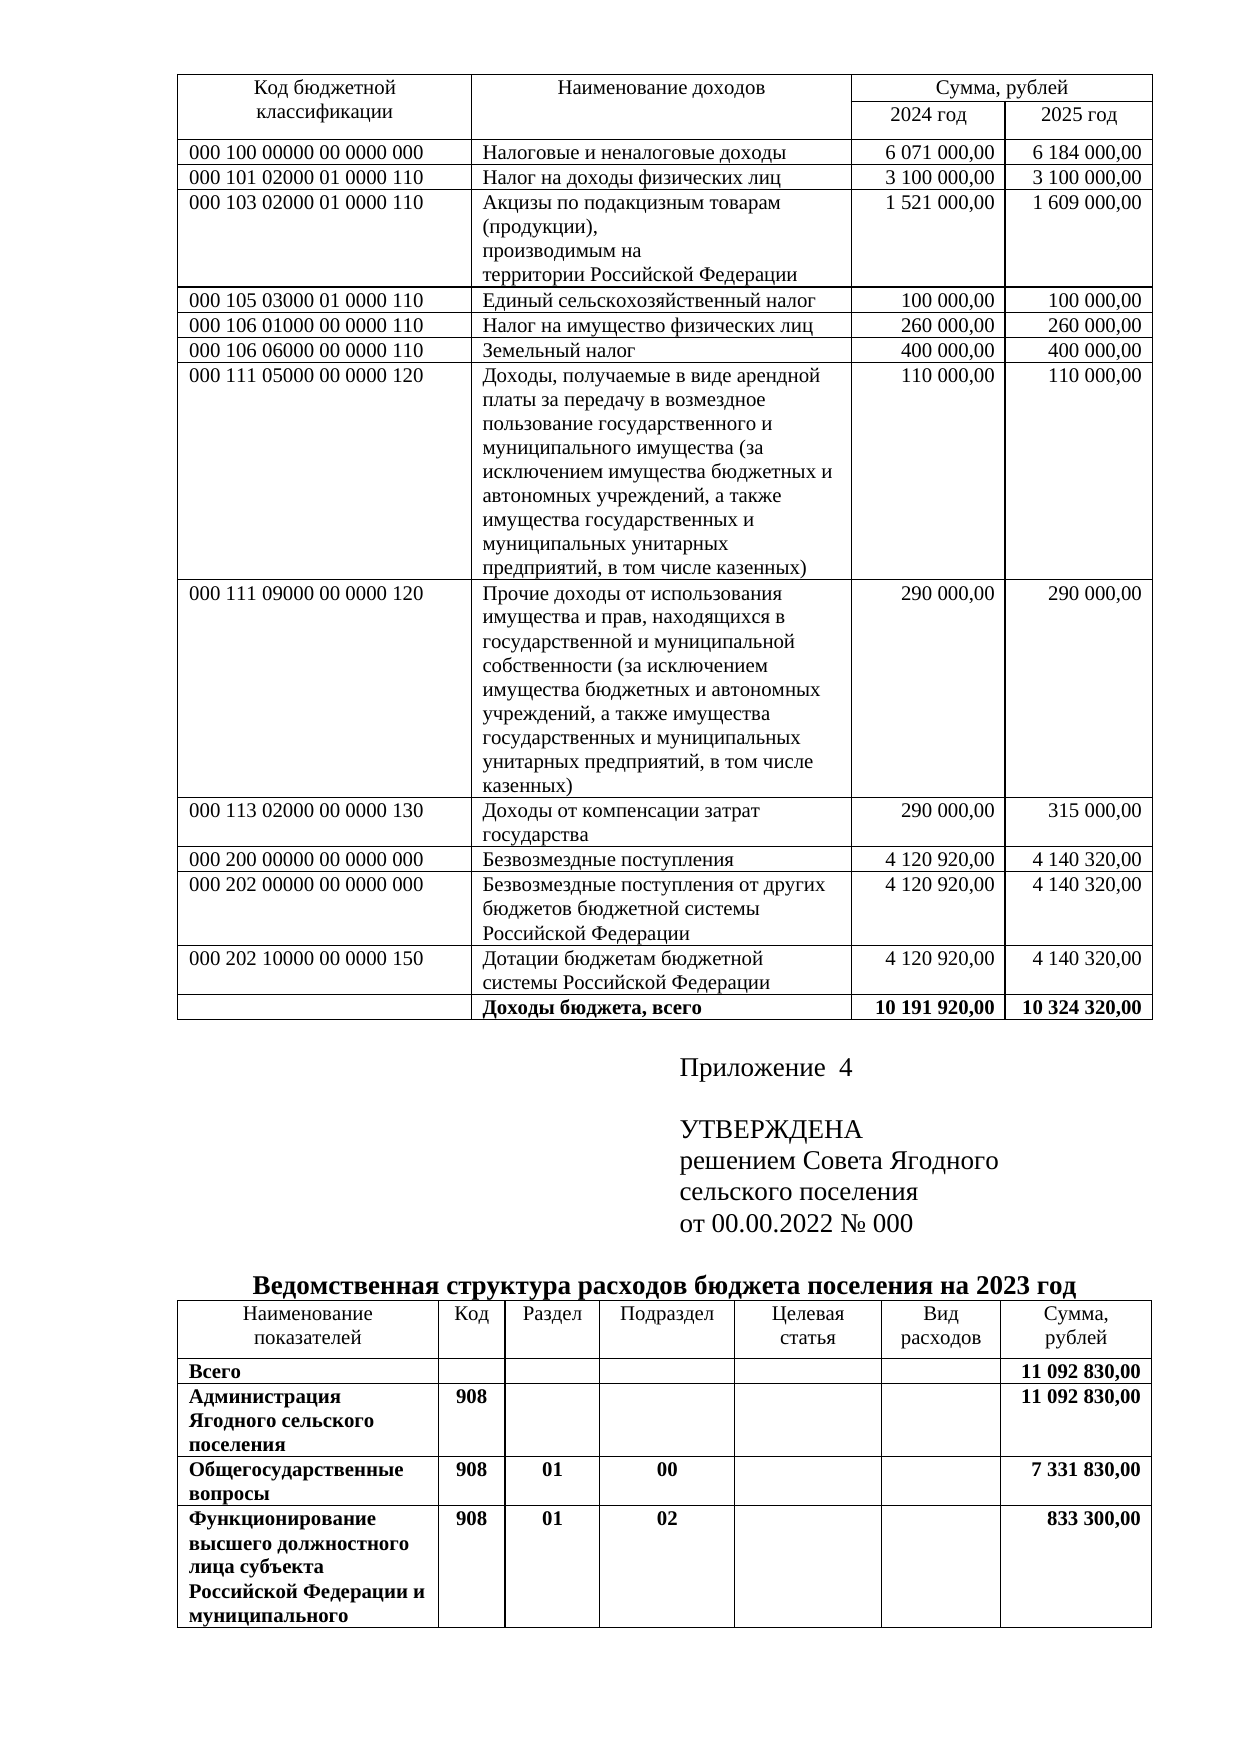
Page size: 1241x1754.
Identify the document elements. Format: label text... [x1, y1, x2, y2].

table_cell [178, 1506, 438, 1627]
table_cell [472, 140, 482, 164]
table_cell 6 184 000,00 [1006, 140, 1152, 164]
table_cell 290 000,00 [852, 580, 1004, 797]
table_cell 00 [600, 1457, 734, 1505]
text Приложение 4 [679, 1051, 1152, 1082]
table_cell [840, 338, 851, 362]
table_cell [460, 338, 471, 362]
table_header Целевая статья [735, 1301, 881, 1358]
table_cell [735, 1506, 881, 1627]
table_cell 4 120 920,00 [852, 946, 1004, 994]
table_cell Всего [178, 1359, 438, 1383]
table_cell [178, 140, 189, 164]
table_header Код [439, 1301, 504, 1358]
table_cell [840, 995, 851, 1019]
table_cell Администрация Ягодного сельского поселения [178, 1384, 438, 1456]
table_cell 260 000,00 [852, 313, 1004, 337]
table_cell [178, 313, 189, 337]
table_header Наименование доходов [472, 75, 851, 139]
table_header Вид расходов [882, 1301, 1000, 1358]
table_cell [600, 1384, 734, 1456]
table_cell 100 000,00 [1006, 288, 1152, 312]
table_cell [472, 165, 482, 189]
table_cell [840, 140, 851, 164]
table_cell 315 000,00 [1006, 798, 1152, 846]
table_cell 4 120 920,00 [852, 847, 1004, 871]
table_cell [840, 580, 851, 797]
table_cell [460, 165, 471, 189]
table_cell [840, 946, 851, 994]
table_cell [506, 1359, 599, 1383]
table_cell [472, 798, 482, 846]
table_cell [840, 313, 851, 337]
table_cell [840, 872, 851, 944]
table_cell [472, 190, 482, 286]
table_cell 2025 год [1006, 102, 1152, 139]
table_cell 400 000,00 [1006, 338, 1152, 362]
table_cell 02 [600, 1506, 734, 1627]
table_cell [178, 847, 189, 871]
table_cell 4 140 320,00 [1006, 872, 1152, 944]
table_cell 6 071 000,00 [852, 140, 1004, 164]
table_cell 11 092 830,00 [1001, 1384, 1151, 1456]
text УТВЕРЖДЕНА [679, 1113, 1152, 1144]
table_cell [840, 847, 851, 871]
table_cell 4 120 920,00 [852, 872, 1004, 944]
table_cell [600, 1359, 734, 1383]
table_cell 000 202 10000 00 0000 150 [178, 946, 471, 994]
table_cell 01 [506, 1457, 599, 1505]
table_header Подраздел [600, 1301, 734, 1358]
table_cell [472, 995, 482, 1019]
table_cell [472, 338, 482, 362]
table_cell 908 [439, 1384, 504, 1456]
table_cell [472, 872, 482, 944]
table_cell 110 000,00 [1006, 363, 1152, 579]
table_cell 1 609 000,00 [1006, 190, 1152, 286]
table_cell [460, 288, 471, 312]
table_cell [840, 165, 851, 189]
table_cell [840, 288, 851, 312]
table_cell 4 140 320,00 [1006, 946, 1152, 994]
table_cell 000 111 05000 00 0000 120 [178, 363, 471, 579]
table_header Наименование показателей [178, 1301, 438, 1358]
table_cell [460, 995, 471, 1019]
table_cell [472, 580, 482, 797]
text решением Совета Ягодного [679, 1144, 1152, 1176]
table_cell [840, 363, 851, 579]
table_cell [735, 1384, 881, 1456]
table_cell 2024 год [852, 102, 1004, 139]
table_header Код бюджетной классификации [178, 75, 471, 139]
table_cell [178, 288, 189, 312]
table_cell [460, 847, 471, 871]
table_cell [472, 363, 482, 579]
table_cell 3 100 000,00 [852, 165, 1004, 189]
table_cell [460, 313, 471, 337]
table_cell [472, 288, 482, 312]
table_cell [735, 1457, 881, 1505]
table_cell 3 100 000,00 [1006, 165, 1152, 189]
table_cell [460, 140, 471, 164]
table_cell 000 202 00000 00 0000 000 [178, 872, 471, 944]
table_cell 1 521 000,00 [852, 190, 1004, 286]
table_cell 290 000,00 [852, 798, 1004, 846]
text от 00.00.2022 № 000 [679, 1207, 1152, 1238]
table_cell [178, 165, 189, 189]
table_cell 10 324 320,00 [1006, 995, 1152, 1019]
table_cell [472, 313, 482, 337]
table_cell 000 113 02000 00 0000 130 [178, 798, 471, 846]
table_cell 260 000,00 [1006, 313, 1152, 337]
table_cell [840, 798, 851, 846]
table_cell 000 103 02000 01 0000 110 [178, 190, 471, 286]
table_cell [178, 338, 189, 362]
table_cell 908 [439, 1506, 504, 1627]
table_cell Общегосударственные вопросы [178, 1457, 438, 1505]
table_header Сумма, рублей [1001, 1301, 1151, 1358]
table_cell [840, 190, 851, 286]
table_cell [506, 1384, 599, 1456]
table_cell [882, 1506, 1000, 1627]
text Ведомственная структура расходов бюджета поселения на 2023 год [177, 1269, 1152, 1300]
table_cell 908 [439, 1457, 504, 1505]
table_cell 01 [506, 1506, 599, 1627]
table_cell 110 000,00 [852, 363, 1004, 579]
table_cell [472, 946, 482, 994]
table_header Раздел [506, 1301, 599, 1358]
table_cell [178, 995, 189, 1019]
table_cell [735, 1359, 881, 1383]
table_cell [882, 1457, 1000, 1505]
table_cell [439, 1359, 504, 1383]
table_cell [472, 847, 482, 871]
table_cell 100 000,00 [852, 288, 1004, 312]
table_cell [882, 1384, 1000, 1456]
table_cell 4 140 320,00 [1006, 847, 1152, 871]
table_cell 10 191 920,00 [852, 995, 1004, 1019]
table_header Сумма, рублей [852, 75, 1152, 101]
table_cell 400 000,00 [852, 338, 1004, 362]
table_cell 833 300,00 [1001, 1506, 1151, 1627]
table_cell 11 092 830,00 [1001, 1359, 1151, 1383]
table_cell [882, 1359, 1000, 1383]
table_cell 7 331 830,00 [1001, 1457, 1151, 1505]
table_cell 000 111 09000 00 0000 120 [178, 580, 471, 797]
table_cell 290 000,00 [1006, 580, 1152, 797]
text сельского поселения [679, 1176, 1152, 1207]
